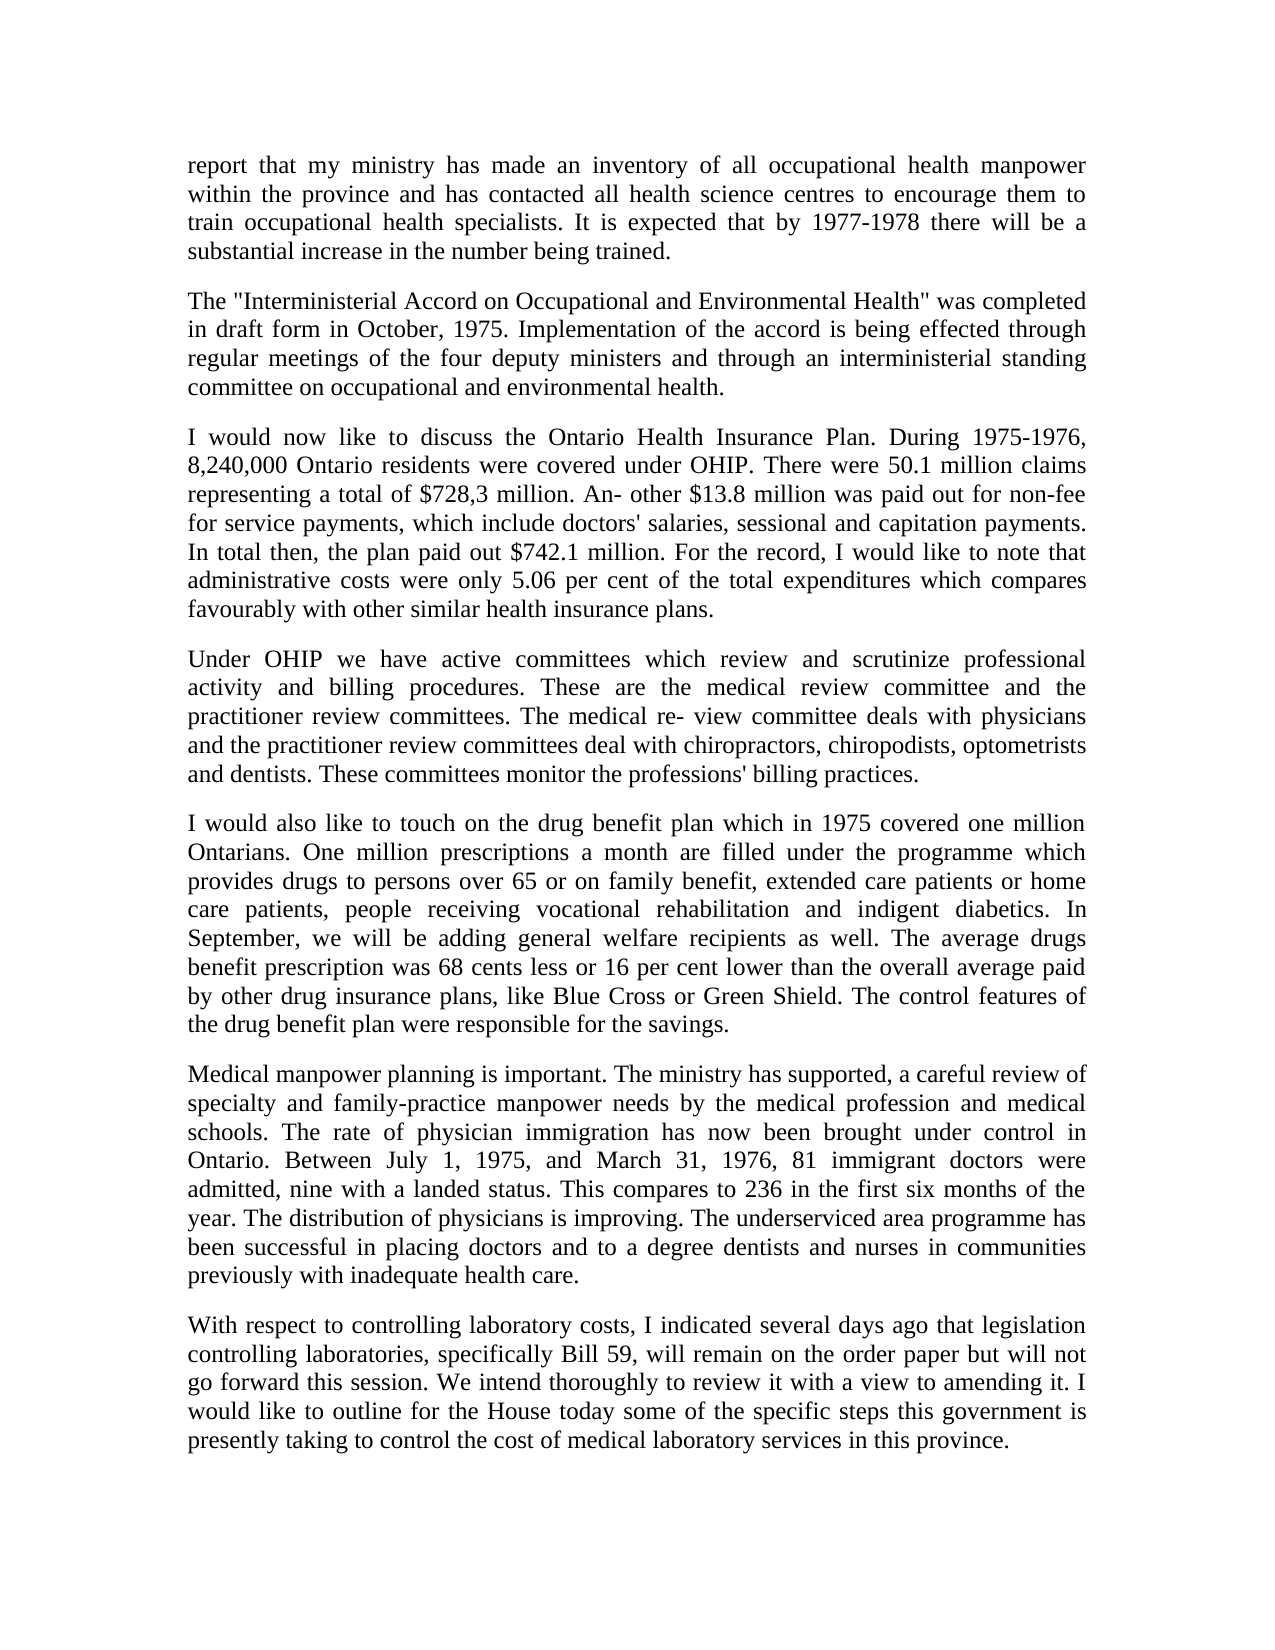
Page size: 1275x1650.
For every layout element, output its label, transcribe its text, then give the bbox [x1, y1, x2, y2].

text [187, 150, 1087, 265]
text The "Interministerial Accord on Occupational and Environmental Health" was completed in draft form in October, 1975. Implementation of the accord is being effected through regular meetings of the four deputy ministers and through an interministerial standing committee on occupational and environmental health. [187, 286, 1087, 401]
text I would now like to discuss the Ontario Health Insurance Plan. During 1975-1976, 8,240,000 Ontario residents were covered under OHIP. There were 50.1 million claims representing a total of $728,3 million. An- other $13.8 million was paid out for non-fee for service payments, which include doctors' salaries, sessional and capitation payments. In total then, the plan paid out $742.1 million. For the record, I would like to note that administrative costs were only 5.06 per cent of the total expenditures which compares favourably with other similar health insurance plans. [187, 422, 1087, 623]
text I would also like to touch on the drug benefit plan which in 1975 covered one million Ontarians. One million prescriptions a month are filled under the programme which provides drugs to persons over 65 or on family benefit, extended care patients or home care patients, people receiving vocational rehabilitation and indigent diabetics. In September, we will be adding general welfare recipients as well. The average drugs benefit prescription was 68 cents less or 16 per cent lower than the overall average paid by other drug insurance plans, like Blue Cross or Green Shield. The control features of the drug benefit plan were responsible for the savings. [187, 808, 1087, 1038]
text Under OHIP we have active committees which review and scrutinize professional activity and billing procedures. These are the medical review committee and the practitioner review committees. The medical re- view committee deals with physicians and the practitioner review committees deal with chiropractors, chiropodists, optometrists and dentists. These committees monitor the professions' billing practices. [187, 644, 1087, 787]
text Medical manpower planning is important. The ministry has supported, a careful review of specialty and family-practice manpower needs by the medical profession and medical schools. The rate of physician immigration has now been brought under control in Ontario. Between July 1, 1975, and March 31, 1976, 81 immigrant doctors were admitted, nine with a landed status. This compares to 236 in the first six months of the year. The distribution of physicians is improving. The underserviced area programme has been successful in placing doctors and to a degree dentists and nurses in communities previously with inadequate health care. [187, 1059, 1087, 1289]
text With respect to controlling laboratory costs, I indicated several days ago that legislation controlling laboratories, specifically Bill 59, will remain on the order paper but will not go forward this session. We intend thoroughly to review it with a view to amending it. I would like to outline for the House today some of the specific steps this government is presently taking to control the cost of medical laboratory services in this province. [187, 1310, 1087, 1454]
